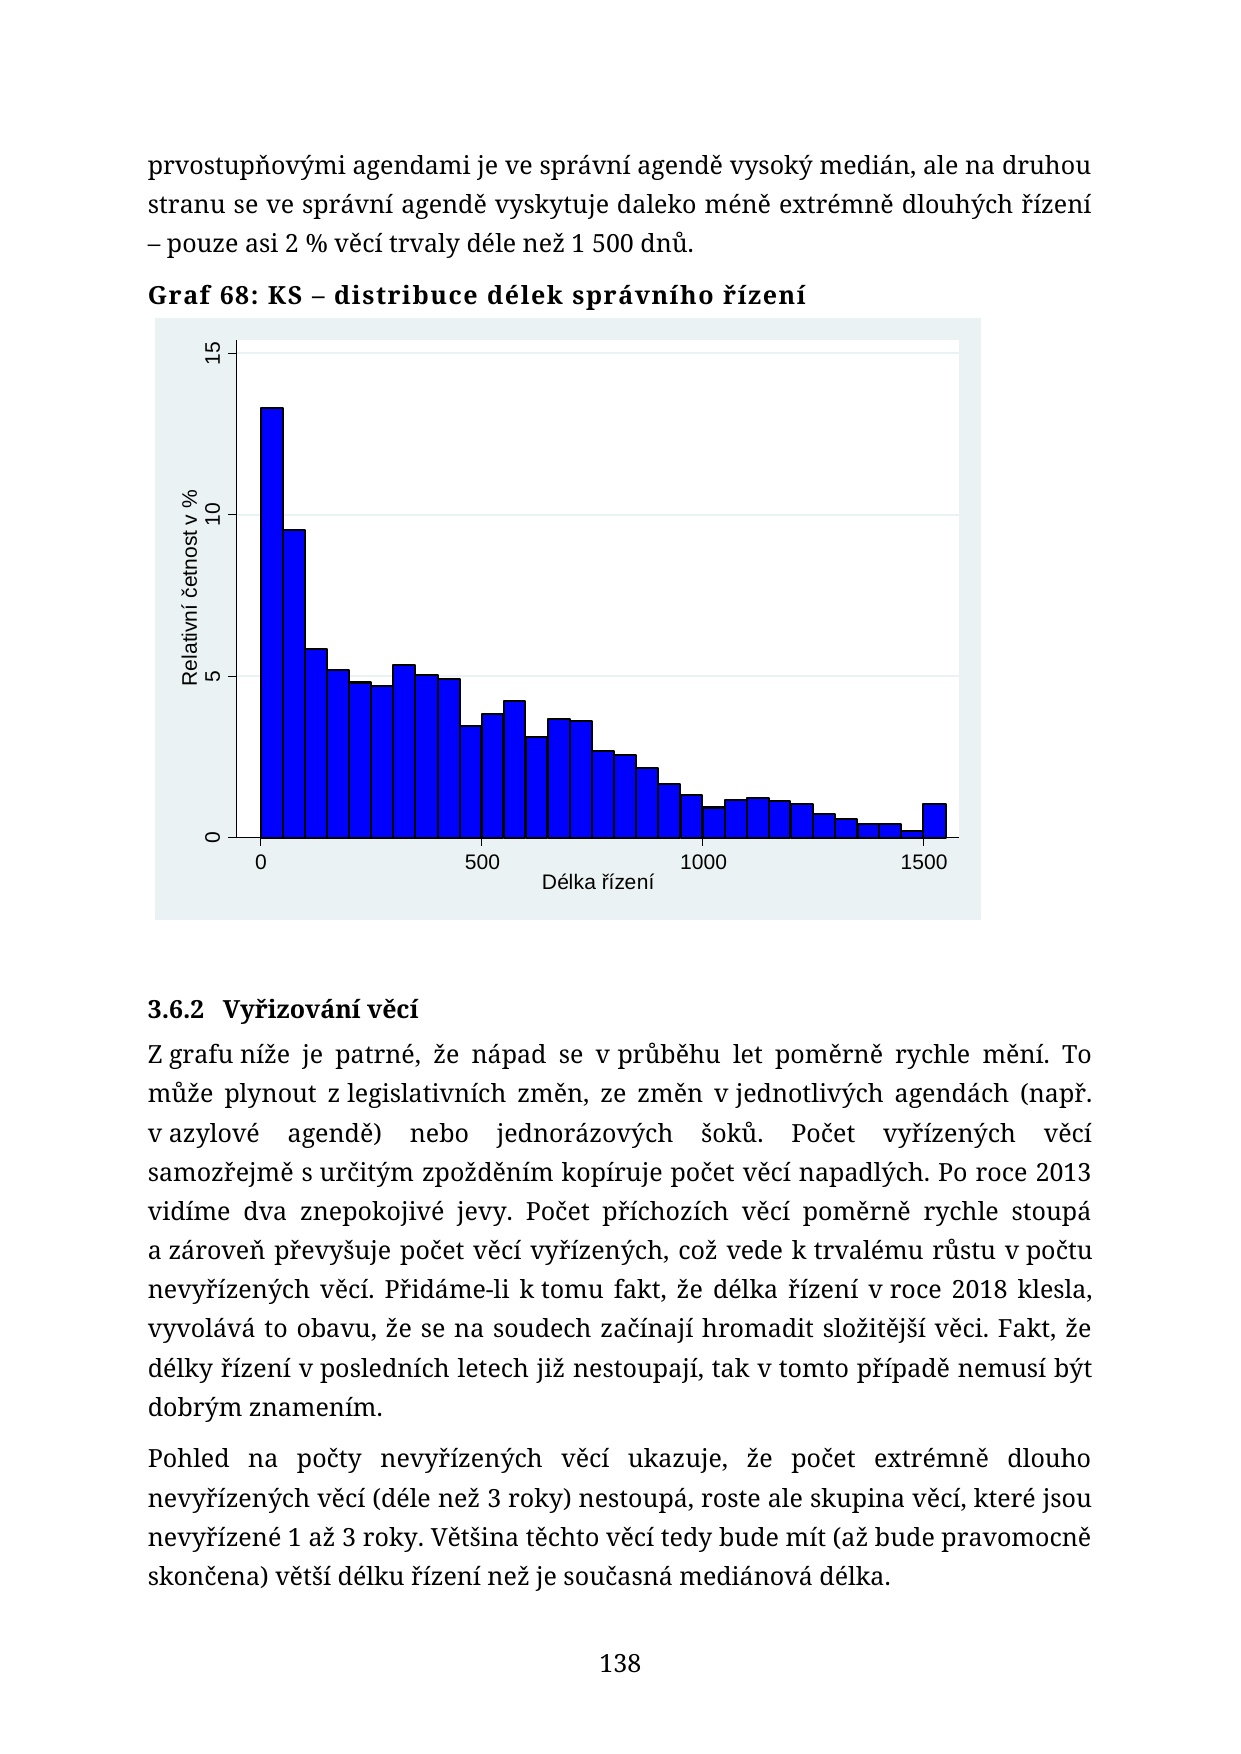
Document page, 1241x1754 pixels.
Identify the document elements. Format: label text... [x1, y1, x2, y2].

subtitle Graf 68: KS – distribuce délek správního řízení [148, 278, 1092, 312]
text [148, 148, 1092, 260]
subtitle Vyřizování věcí [148, 991, 1092, 1026]
text Pohled na počty nevyřízených věcí ukazuje, že počet extrémně dlouho nevyřízených věcí (déle než 3 roky) nestoupá, roste ale skupina věcí, které jsou nevyřízené 1 až 3 roky. Většina těchto věcí tedy bude mít (až bude pravomocně skončena) větší délku řízení než je současná mediánová délka. [148, 1441, 1092, 1593]
text Z grafu níže je patrné, že nápad se v průběhu let poměrně rychle mění. To může plynout z legislativních změn, ze změn v jednotlivých agendách (např. v azylové agendě) nebo jednorázových šoků. Počet vyřízených věcí samozřejmě s určitým zpožděním kopíruje počet věcí napadlých. Po roce 2013 vidíme dva znepokojivé jevy. Počet příchozích věcí poměrně rychle stoupá a zároveň převyšuje počet věcí vyřízených, což vede k trvalému růstu v počtu nevyřízených věcí. Přidáme-li k tomu fakt, že délka řízení v roce 2018 klesla, vyvolává to obavu, že se na soudech začínají hromadit složitější věci. Fakt, že délky řízení v posledních letech již nestoupají, tak v tomto případě nemusí být dobrým znamením. [148, 1037, 1092, 1423]
